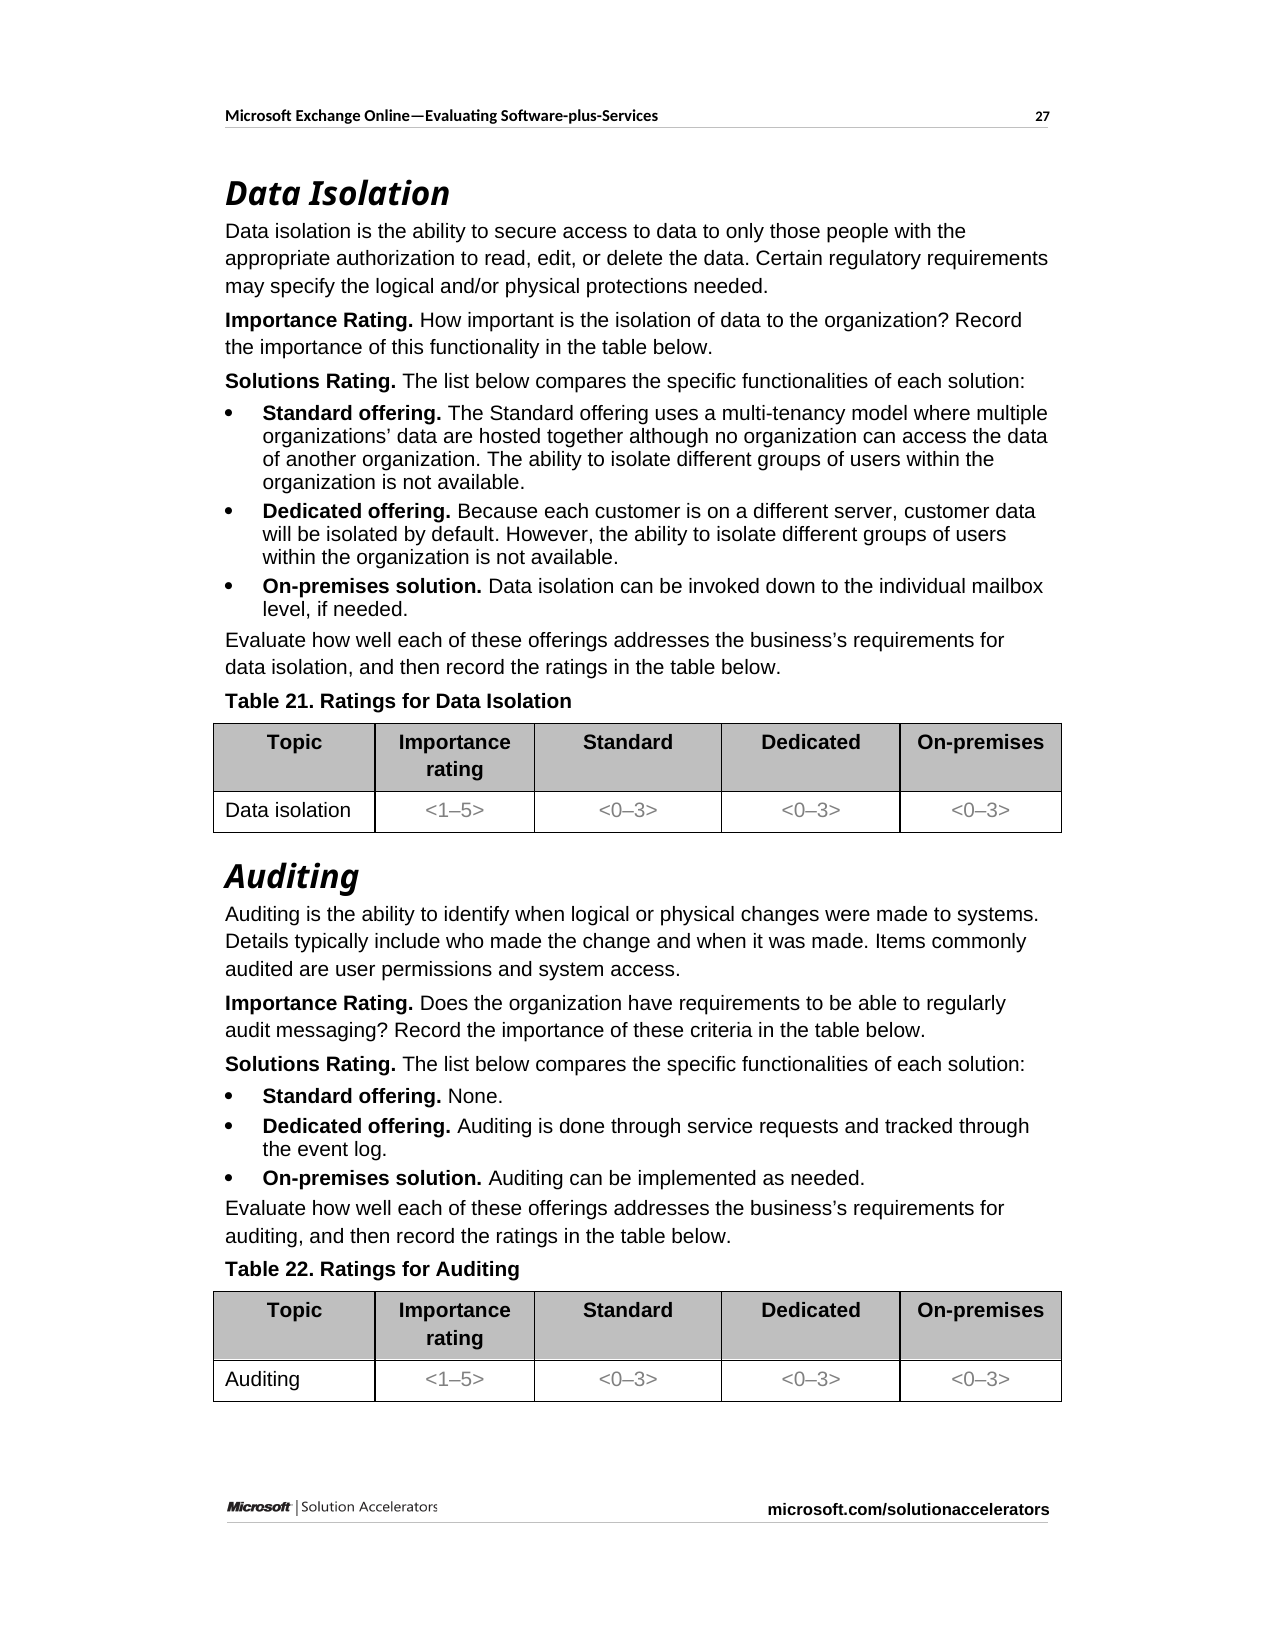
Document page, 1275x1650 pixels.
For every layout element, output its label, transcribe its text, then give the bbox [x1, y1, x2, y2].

text Solutions Rating. The list below compares the specific functionalities of each solution: [225, 1052, 1050, 1076]
text Table 22. Ratings for Auditing [225, 1257, 1050, 1281]
subtitle Data Isolation [225, 175, 1050, 212]
table_header On-premises [901, 724, 1061, 791]
text Solutions Rating. The list below compares the specific functionalities of each solution: [225, 369, 1050, 393]
picture [227, 1500, 438, 1516]
table_header Dedicated [722, 1292, 899, 1359]
table_cell Data isolation [214, 792, 374, 832]
table_header Importance rating [376, 724, 534, 791]
table_header Topic [214, 724, 374, 791]
list Standard offering. None. [225, 1086, 1050, 1108]
text Evaluate how well each of these offerings addresses the business’s requirements for auditing, and then record the ratings in the table below. [225, 1196, 1050, 1247]
text Evaluate how well each of these offerings addresses the business’s requirements for data isolation, and then record the ratings in the table below. [225, 627, 1050, 679]
table_cell <0–3> [535, 792, 721, 832]
list On-premises solution. Auditing can be implemented as needed. [225, 1167, 1050, 1190]
text Data isolation is the ability to secure access to data to only those people with the appropriate authorization to read, edit, or delete the data. Certain regulatory requirements may specify the logical and/or physical protections needed. [225, 219, 1050, 298]
list Dedicated offering. Auditing is done through service requests and tracked through the event log. [225, 1115, 1050, 1161]
table_header Importance rating [376, 1292, 534, 1359]
subtitle Auditing [225, 858, 1050, 896]
table_header On-premises [901, 1292, 1061, 1359]
text Table 21. Ratings for Data Isolation [225, 689, 1050, 713]
table_header Topic [214, 1292, 374, 1359]
table_cell <0–3> [722, 1361, 899, 1401]
table_header Standard [535, 1292, 721, 1359]
list Dedicated offering. Because each customer is on a different server, customer data will be isolated by default. However, the ability to isolate different groups of users within the organization is not available. [225, 500, 1050, 569]
table_header Standard [535, 724, 721, 791]
text Auditing is the ability to identify when logical or physical changes were made to systems. Details typically include who made the change and when it was made. Items commonly audited are user permissions and system access. [225, 902, 1050, 981]
table_cell <1–5> [376, 792, 534, 832]
list Standard offering. The Standard offering uses a multi-tenancy model where multiple organizations’ data are hosted together although no organization can access the data of another organization. The ability to isolate different groups of users within the organization is not available. [225, 402, 1050, 494]
table_cell <1–5> [376, 1361, 534, 1401]
table_cell <0–3> [722, 792, 899, 832]
table_header Dedicated [722, 724, 899, 791]
text Importance Rating. Does the organization have requirements to be able to regularly audit messaging? Record the importance of these criteria in the table below. [225, 991, 1050, 1042]
table_cell <0–3> [535, 1361, 721, 1401]
table_cell <0–3> [901, 1361, 1061, 1401]
text Importance Rating. How important is the isolation of data to the organization? Record the importance of this functionality in the table below. [225, 307, 1050, 359]
table_cell <0–3> [901, 792, 1061, 832]
table_cell Auditing [214, 1361, 374, 1401]
list On-premises solution. Data isolation can be invoked down to the individual mailbox level, if needed. [225, 575, 1050, 621]
